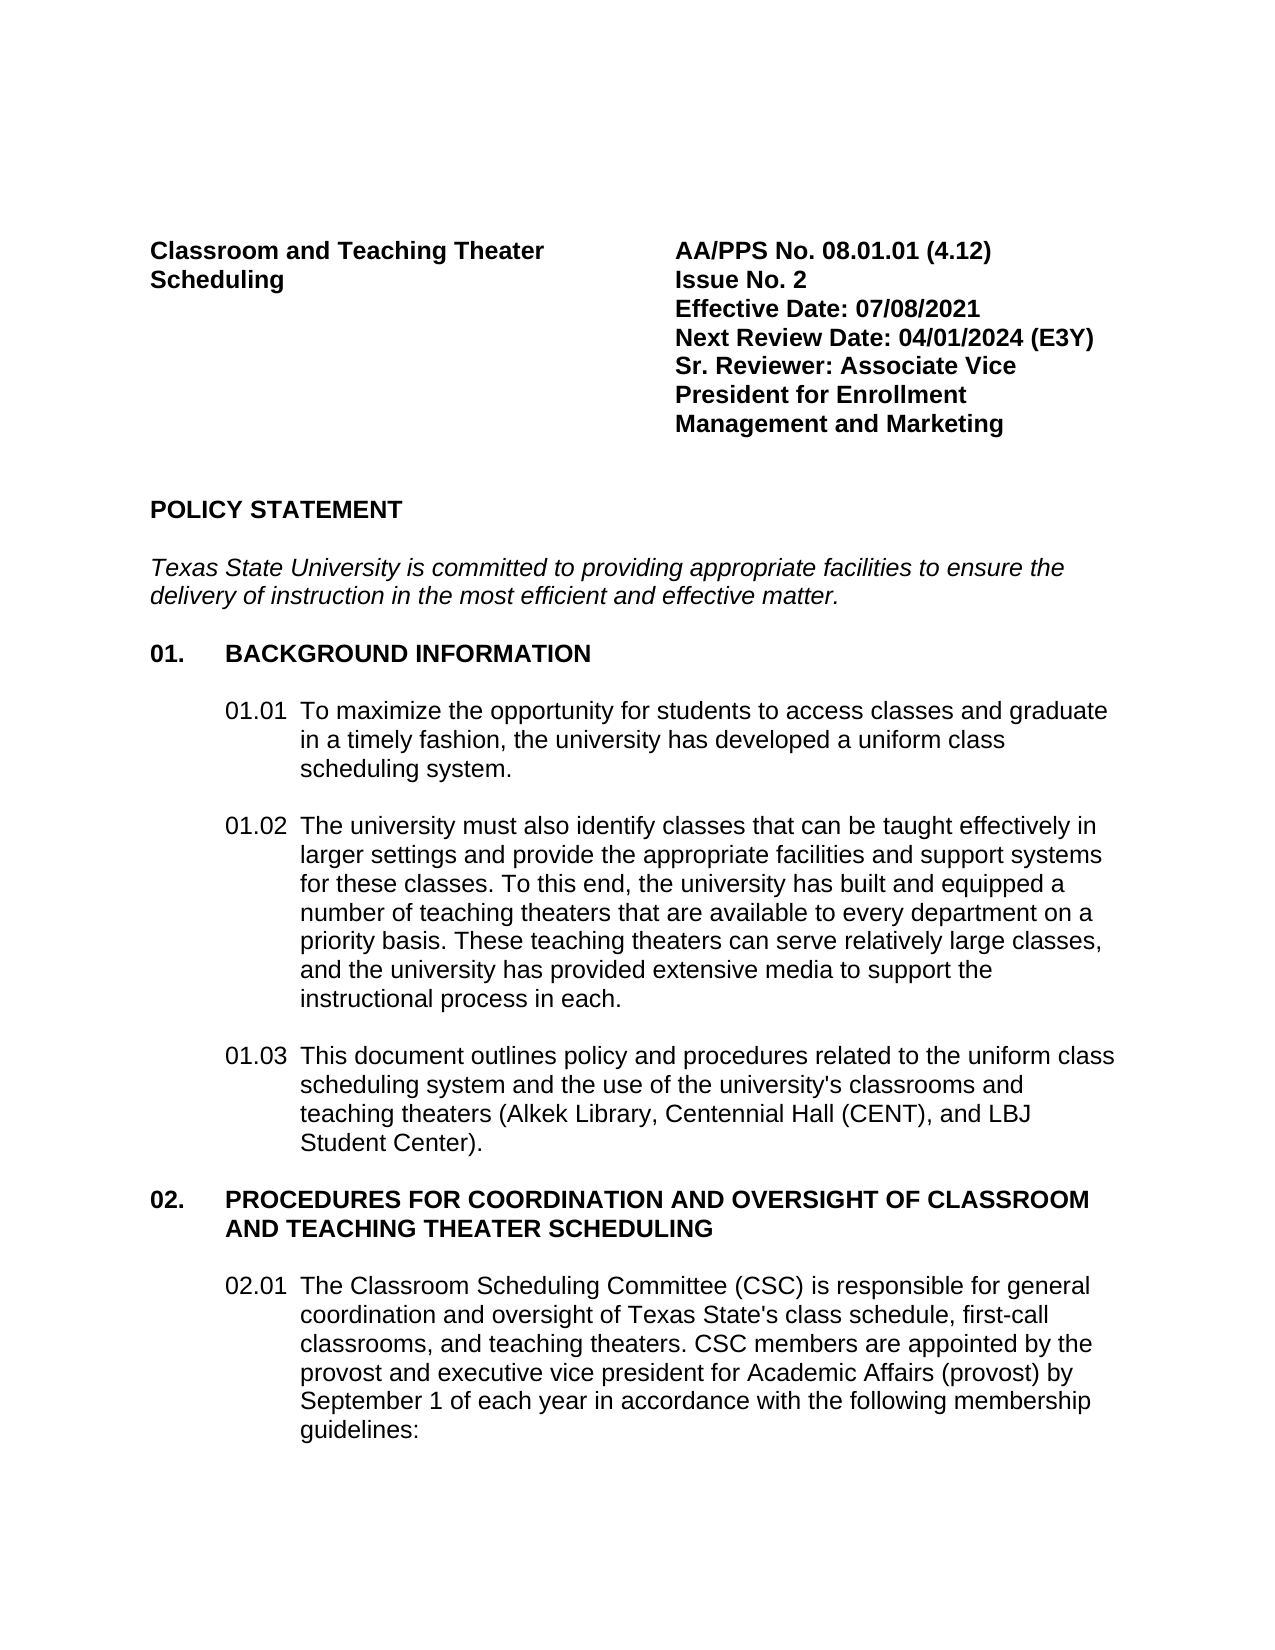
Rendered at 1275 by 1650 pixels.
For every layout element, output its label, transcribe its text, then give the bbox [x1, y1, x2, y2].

text 01.02 The university must also identify classes that can be taught effectively in larger settings and provide the appropriate facilities and support systems for these classes. To this end, the university has built and equipped a number of teaching theaters that are available to every department on a priority basis. These teaching theaters can serve relatively large classes, and the university has provided extensive media to support the instructional process in each. [225, 811, 1125, 1012]
text Next Review Date: 04/01/2024 (E3Y) Sr. Reviewer: Associate Vice President for Enrollment Management and Marketing [675, 322, 1125, 437]
text 02. PROCEDURES FOR COORDINATION AND OVERSIGHT OF CLASSROOM AND TEACHING THEATER SCHEDULING [150, 1185, 1125, 1242]
text 02.01 The Classroom Scheduling Committee (CSC) is responsible for general coordination and oversight of Texas State's class schedule, first-call classrooms, and teaching theaters. CSC members are appointed by the provost and executive vice president for Academic Affairs (provost) by September 1 of each year in accordance with the following membership guidelines: [225, 1271, 1125, 1444]
text 01.03 This document outlines policy and procedures related to the uniform class scheduling system and the use of the university's classrooms and teaching theaters (Alkek Library, Centennial Hall (CENT), and LBJ Student Center). [225, 1041, 1125, 1156]
text POLICY STATEMENT [150, 495, 1125, 524]
text 01.01 To maximize the opportunity for students to access classes and graduate in a timely fashion, the university has developed a uniform class scheduling system. [225, 696, 1125, 782]
text Classroom and Teaching Theater AA/PPS No. 08.01.01 (4.12) [150, 236, 1125, 265]
text 01. BACKGROUND INFORMATION [150, 639, 1125, 667]
text Scheduling Issue No. 2 [150, 265, 1125, 294]
text Effective Date: 07/08/2021 [675, 294, 1125, 322]
text Texas State University is committed to providing appropriate facilities to ensure the delivery of instruction in the most efficient and effective matter. [150, 552, 1125, 610]
